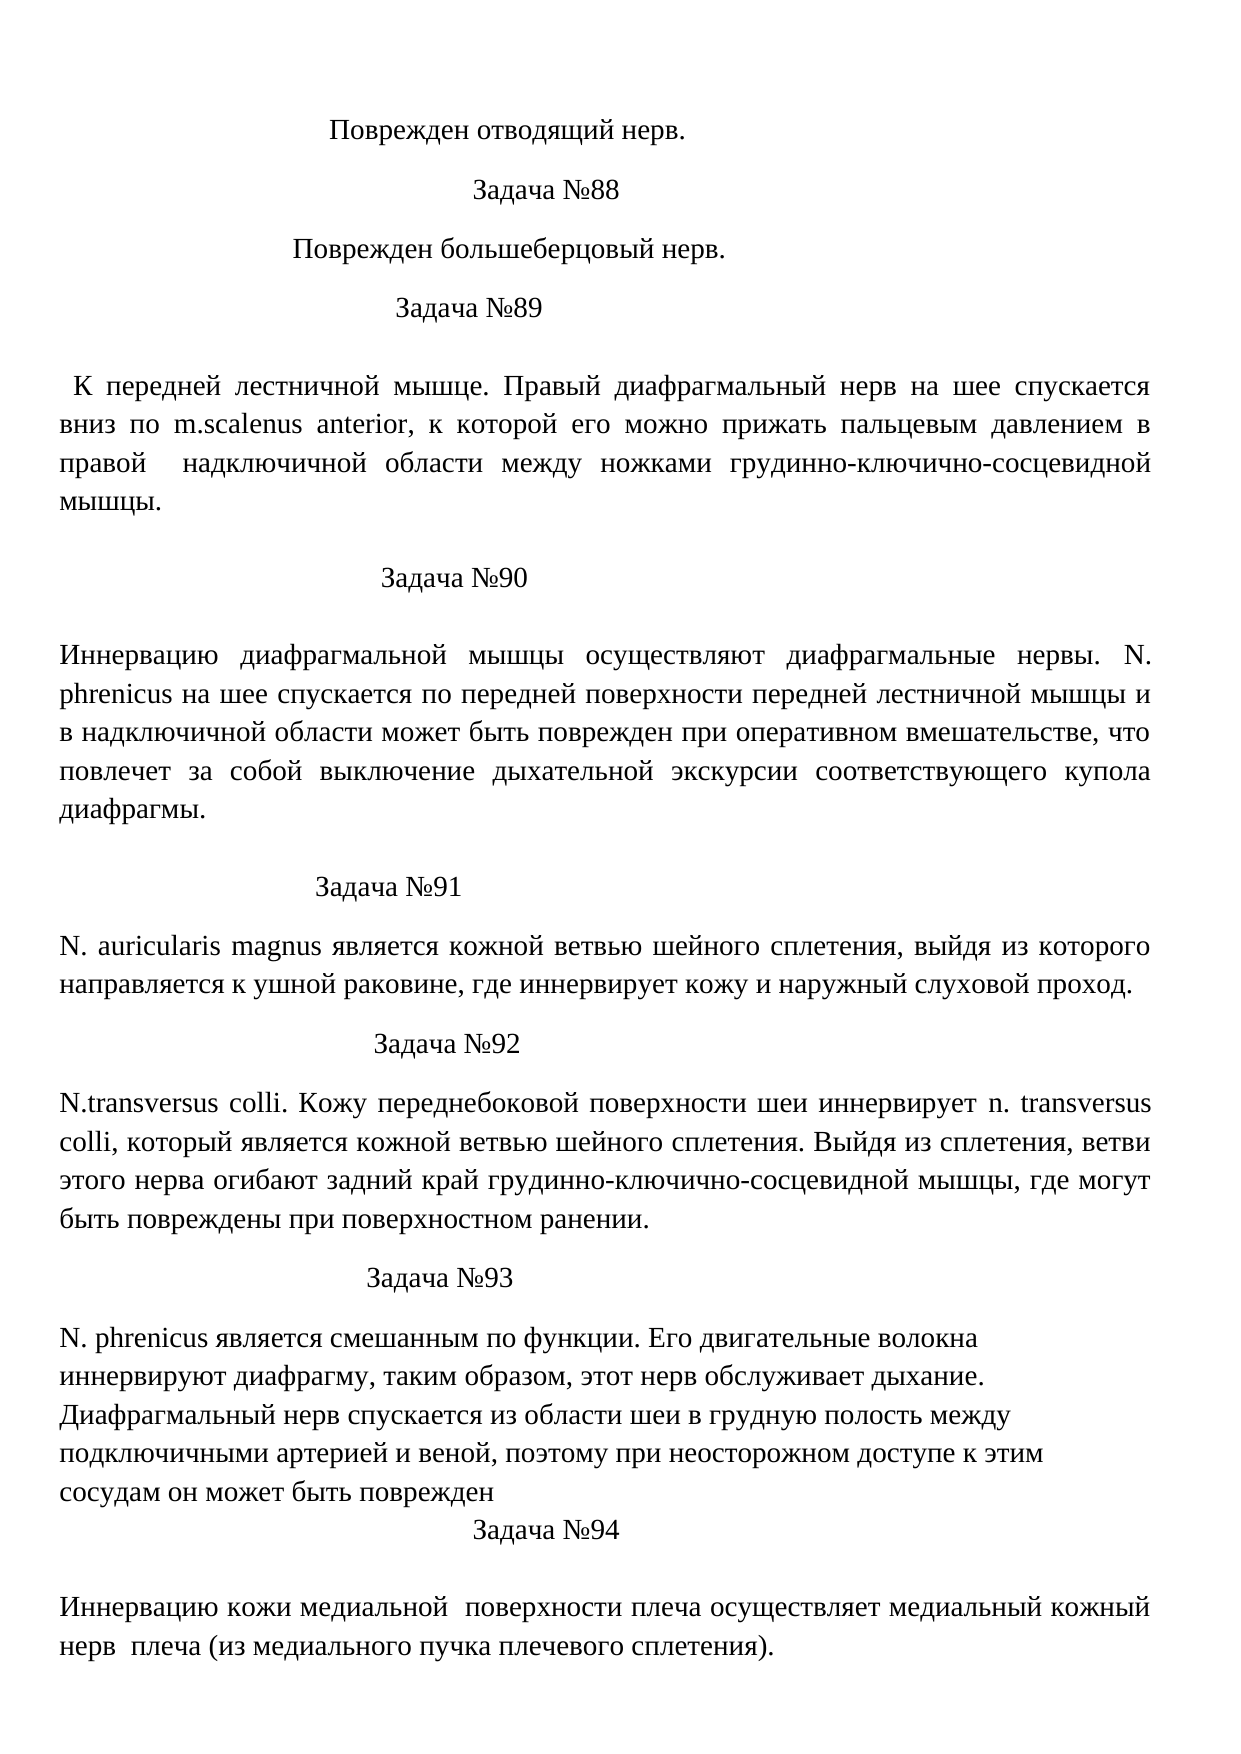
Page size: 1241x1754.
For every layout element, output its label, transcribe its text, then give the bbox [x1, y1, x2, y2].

text Задача №91 [59, 869, 1152, 902]
text N. auricularis magnus является кожной ветвью шейного сплетения, выйдя из которого направляется к ушной раковине, где иннервирует кожу и наружный слуховой проход. [59, 928, 1152, 1000]
text Поврежден отводящий нерв. [59, 112, 1152, 146]
text Задача №88 [354, 172, 1152, 205]
text Задача №94 [354, 1512, 1152, 1546]
text Задача №92 [59, 1026, 1152, 1059]
text Иннервацию диафрагмальной мышцы осуществляют диафрагмальные нервы. N. phrenicus на шее спускается по передней поверхности передней лестничной мышцы и в надключичной области может быть поврежден при оперативном вмешательстве, что повлечет за собой выключение дыхательной экскурсии соответствующего купола диафрагмы. [59, 637, 1152, 825]
text Задача №89 [59, 291, 1152, 324]
text Задача №93 [59, 1260, 1152, 1294]
text N. phrenicus является смешанным по функции. Его двигательные волокна иннервируют диафрагму, таким образом, этот нерв обслуживает дыхание. Диафрагмальный нерв спускается из области шеи в грудную полость между подключичными артерией и веной, поэтому при неосторожном доступе к этим сосудам он может быть поврежден [59, 1320, 1152, 1507]
text Задача №90 [59, 560, 1152, 594]
text N.transversus colli. Кожу переднебоковой поверхности шеи иннервирует n. transversus colli, который является кожной ветвью шейного сплетения. Выйдя из сплетения, ветви этого нерва огибают задний край грудинно-ключично-сосцевидной мышцы, где могут быть повреждены при поверхностном ранении. [59, 1085, 1152, 1234]
text К передней лестничной мышце. Правый диафрагмальный нерв на шее спускается вниз по m.scalenus anterior, к которой его можно прижать пальцевым давлением в правой надключичной области между ножками грудинно-ключично-сосцевидной мышцы. [59, 329, 1152, 517]
text Иннервацию кожи медиальной поверхности плеча осуществляет медиальный кожный нерв плеча (из медиального пучка плечевого сплетения). [59, 1589, 1152, 1662]
text Поврежден большеберцовый нерв. [59, 231, 1152, 265]
